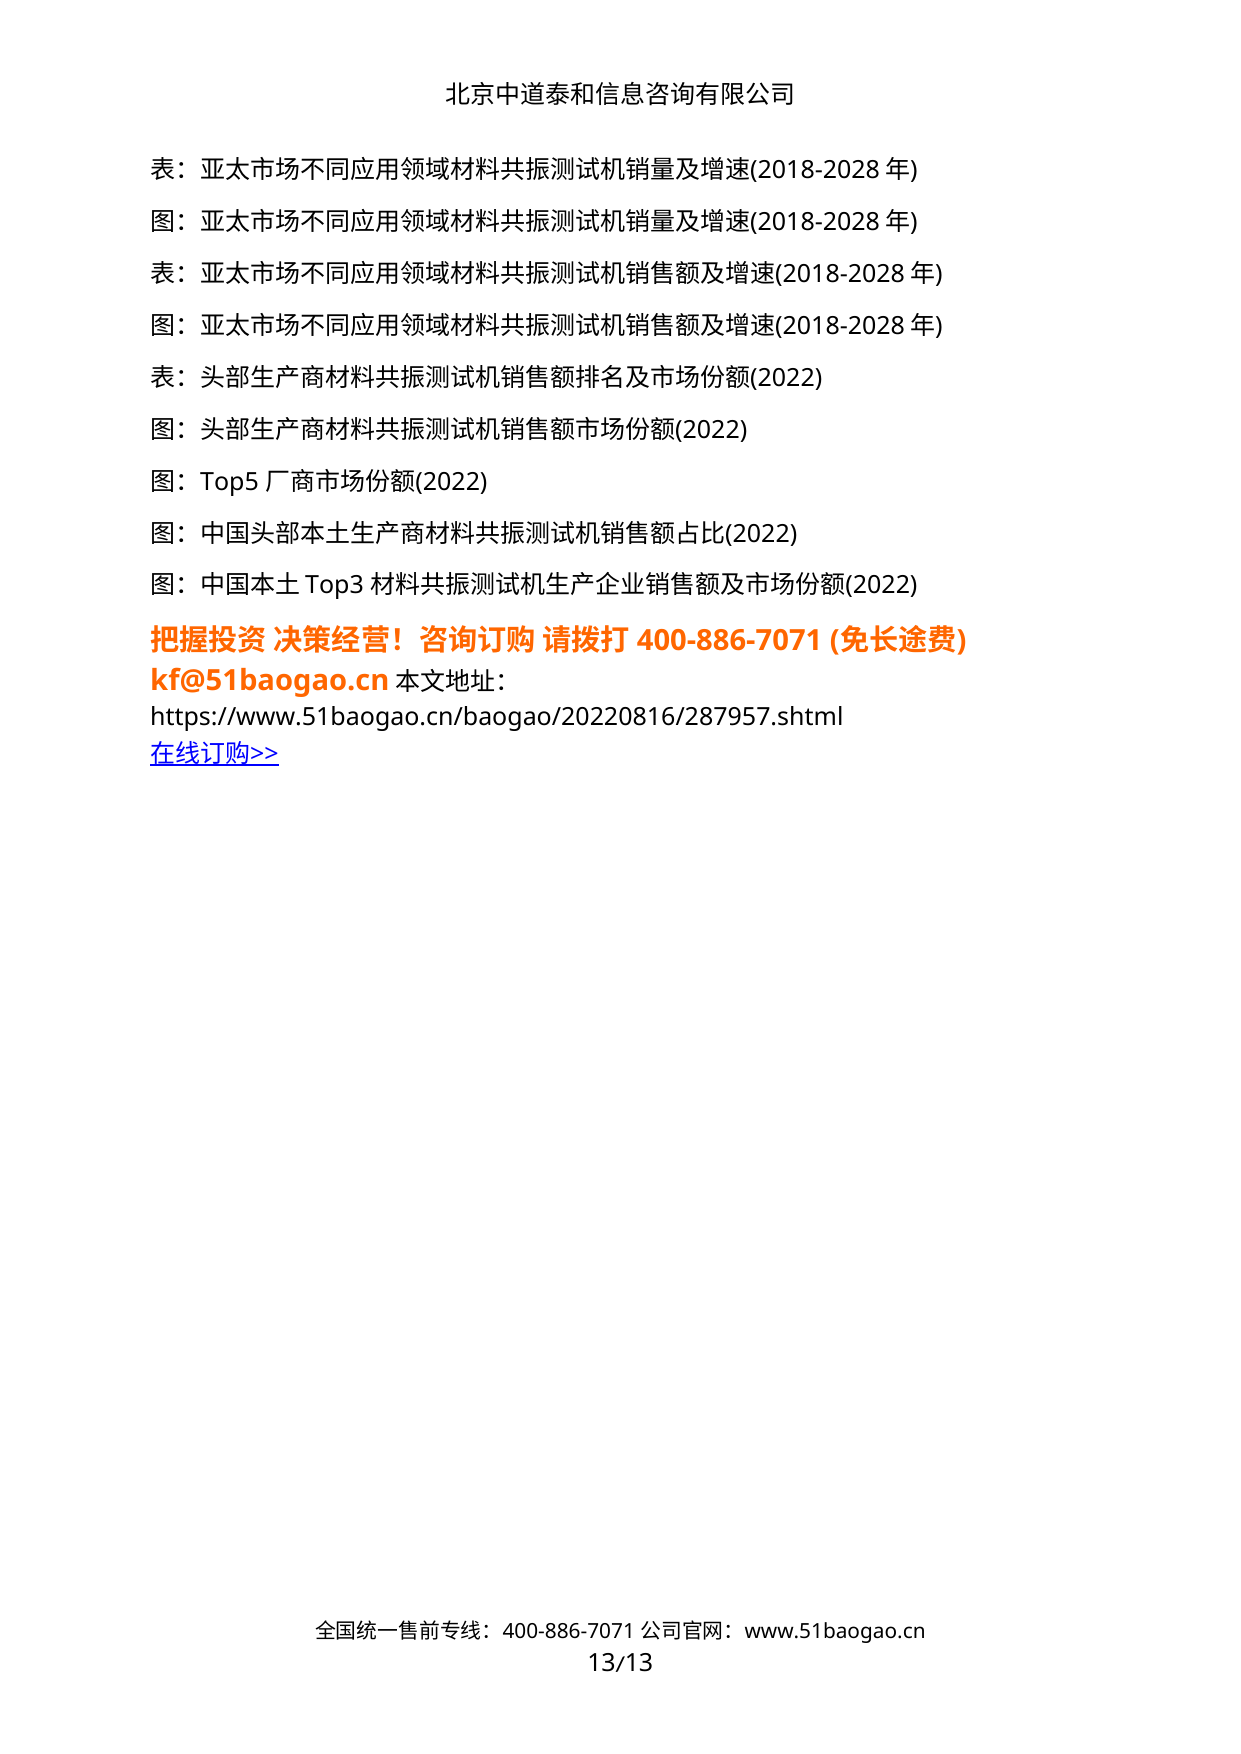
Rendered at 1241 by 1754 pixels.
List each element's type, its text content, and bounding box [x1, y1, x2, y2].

text 图：头部生产商材料共振测试机销售额市场份额(2022) [150, 409, 1090, 446]
text 图：亚太市场不同应用领域材料共振测试机销售额及增速(2018-2028年) [150, 306, 1090, 342]
text 表：头部生产商材料共振测试机销售额排名及市场份额(2022) [150, 357, 1090, 394]
text 把握投资 决策经营！咨询订购 请拨打 400-886-7071 (免长途费) kf@51baogao.cn本文地址：https://www.51baogao.cn/baogao/20220816/287957.shtml [150, 617, 1090, 733]
text 图：中国本土Top3 材料共振测试机生产企业销售额及市场份额(2022) [150, 565, 1090, 601]
text 表：亚太市场不同应用领域材料共振测试机销量及增速(2018-2028年) [150, 150, 1090, 186]
text 在线订购>> [150, 733, 1090, 769]
text 图：中国头部本土生产商材料共振测试机销售额占比(2022) [150, 513, 1090, 549]
text 表：亚太市场不同应用领域材料共振测试机销售额及增速(2018-2028年) [150, 254, 1090, 290]
text 图：Top5 厂商市场份额(2022) [150, 461, 1090, 497]
text 图：亚太市场不同应用领域材料共振测试机销量及增速(2018-2028年) [150, 202, 1090, 238]
